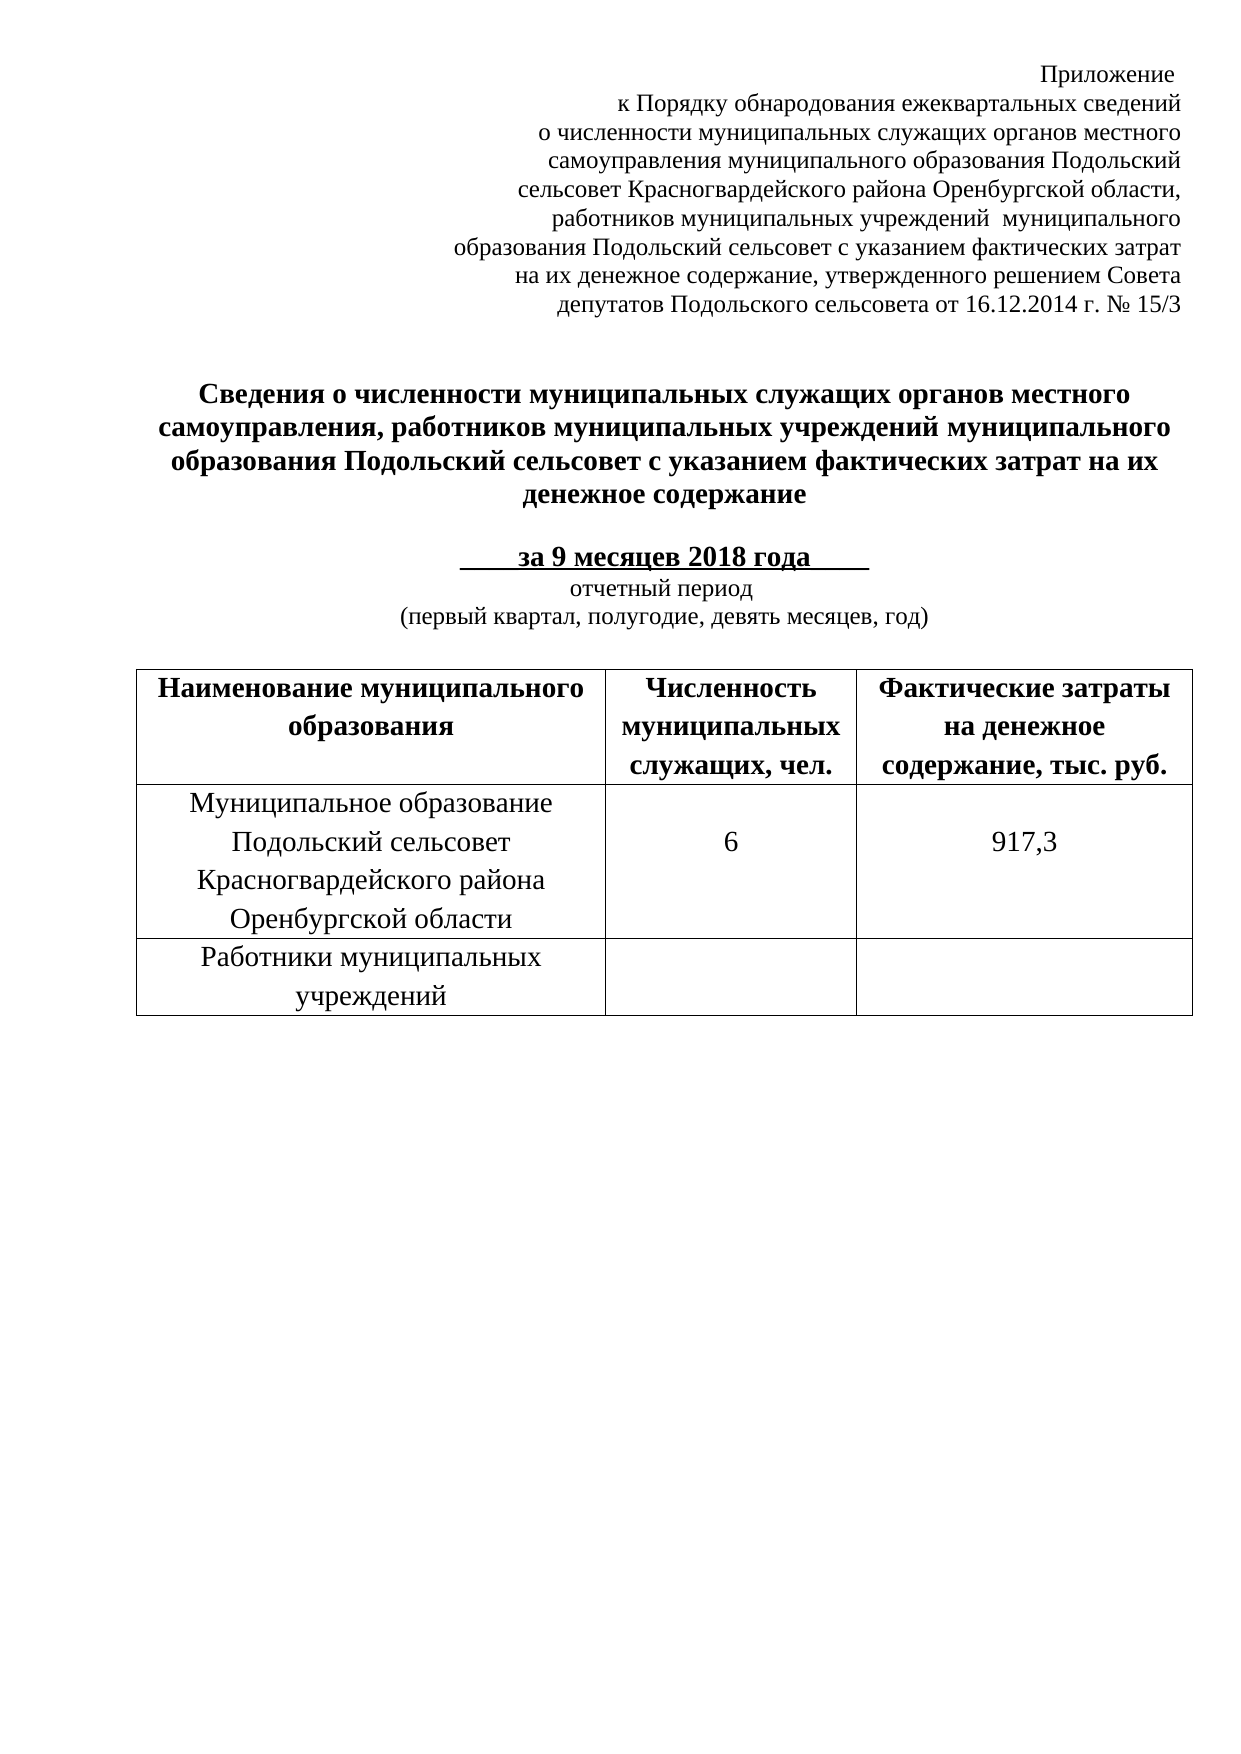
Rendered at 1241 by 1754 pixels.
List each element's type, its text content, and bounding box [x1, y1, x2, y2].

text на их денежное содержание, утвержденного решением Совета [148, 260, 1181, 289]
table_header Наименование муниципального образования [137, 670, 605, 784]
table_cell 6 [606, 785, 856, 938]
table_header Фактические затраты на денежное содержание, тыс. руб. [857, 670, 1192, 784]
table_cell 917,3 [857, 785, 1192, 938]
text отчетный период (первый квартал, полугодие, девять месяцев, год) [148, 573, 1181, 630]
text Приложение к Порядку обнародования ежеквартальных сведений [148, 59, 1181, 117]
table_cell Муниципальное образование Подольский сельсовет Красногвардейского района Оренбургской области [137, 785, 605, 938]
text ____за 9 месяцев 2018 года____ [148, 539, 1181, 573]
table_cell [606, 939, 856, 1015]
text работников муниципальных учреждений муниципального [148, 203, 1181, 232]
text самоуправления муниципального образования Подольский [148, 145, 1181, 174]
text образования Подольский сельсовет с указанием фактических затрат [148, 232, 1181, 260]
text депутатов Подольского сельсовета от 16.12.2014 г. № 15/3 [148, 289, 1181, 318]
text сельсовет Красногвардейского района Оренбургской области, [148, 174, 1181, 203]
table_cell [857, 939, 1192, 1015]
table_header Численность муниципальных служащих, чел. [606, 670, 856, 784]
text Сведения о численности муниципальных служащих органов местного самоуправления, работников муниципальных учреждений муниципального образования Подольский сельсовет с указанием фактических затрат на их денежное содержание [148, 376, 1181, 510]
text о численности муниципальных служащих органов местного [148, 117, 1181, 145]
table_cell Работники муниципальных учреждений [137, 939, 605, 1015]
